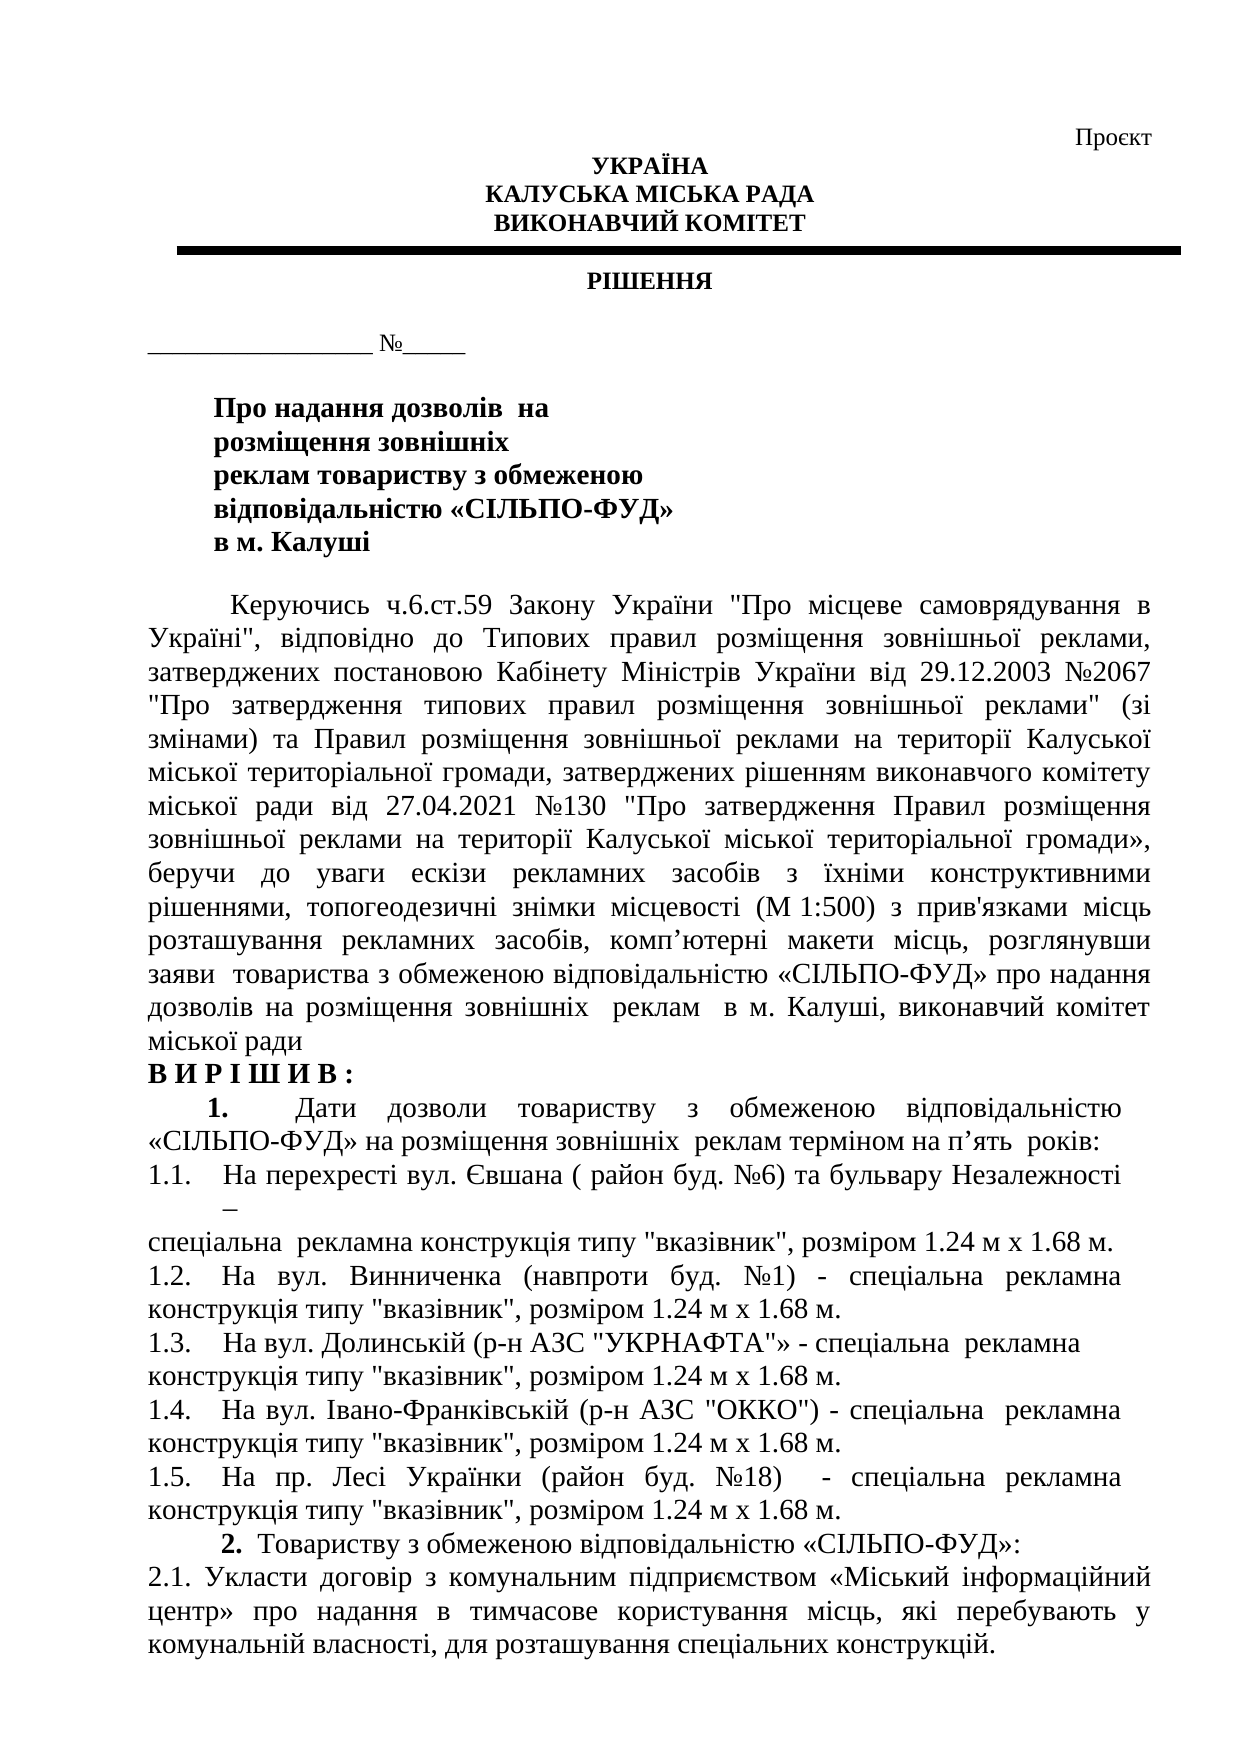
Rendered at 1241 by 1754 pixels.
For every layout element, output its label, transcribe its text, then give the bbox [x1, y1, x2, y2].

list На вул. Долинській (р-н АЗС "УКРНАФТА"» - спеціальна рекламна [148, 1325, 1122, 1358]
text __________________ №_____ [148, 328, 1152, 357]
text 2.1. Укласти договір з комунальним підприємством «Міський інформаційний центр» про надання в тимчасове користування місць, які перебувають у комунальній власності, для розташування спеціальних конструкцій. [148, 1559, 1152, 1660]
list ВИКОНАВЧИЙ КОМІТЕТ [148, 208, 1152, 237]
text спеціальна рекламна конструкція типу "вказівник", розміром 1.24 м х 1.68 м. [148, 1224, 1122, 1258]
list На вул. Івано-Франківській (р-н АЗС "ОККО") - спеціальна рекламна конструкція типу "вказівник", розміром 1.24 м х 1.68 м. [148, 1392, 1122, 1459]
text реклам товариству з обмеженою [148, 457, 1152, 491]
list На перехресті вул. Євшана ( район буд. №6) та бульвару Незалежності – [148, 1157, 1122, 1224]
text 2. Товариству з обмеженою відповідальністю «СІЛЬПО-ФУД»: [148, 1526, 1152, 1559]
list На пр. Лесі Українки (район буд. №18) - спеціальна рекламна конструкція типу "вказівник", розміром 1.24 м х 1.68 м. [148, 1459, 1122, 1526]
text конструкція типу "вказівник", розміром 1.24 м х 1.68 м. [148, 1358, 1122, 1392]
list РІШЕННЯ [148, 266, 1152, 294]
list На вул. Винниченка (навпроти буд. №1) - спеціальна рекламна конструкція типу "вказівник", розміром 1.24 м х 1.68 м. [148, 1258, 1122, 1325]
text Керуючись ч.6.ст.59 Закону України "Про місцеве самоврядування в Україні", відповідно до Типових правил розміщення зовнішньої реклами, затверджених постановою Кабінету Міністрів України від 29.12.2003 №2067 "Про затвердження типових правил розміщення зовнішньої реклами" (зі змінами) та Правил розміщення зовнішньої реклами на території Калуської міської територіальної громади, затверджених рішенням виконавчого комітету міської ради від 27.04.2021 №130 "Про затвердження Правил розміщення зовнішньої реклами на території Калуської міської територіальної громади», беручи до уваги ескізи рекламних засобів з їхніми конструктивними рішеннями, топогеодезичні знімки місцевості (М 1:500) з прив'язками місць розташування рекламних засобів, комп’ютерні макети місць, розглянувши заяви товариства з обмеженою відповідальністю «СІЛЬПО-ФУД» про надання дозволів на розміщення зовнішніх реклам в м. Калуші, виконавчий комітет міської ради [148, 587, 1152, 1056]
text відповідальністю «СІЛЬПО-ФУД» [148, 491, 1152, 524]
list Дати дозволи товариству з обмеженою відповідальністю «СІЛЬПО-ФУД» на розміщення зовнішніх реклам терміном на п’ять років: [148, 1090, 1122, 1157]
text Про надання дозволів на [148, 390, 1152, 424]
text В И Р І Ш И В : [148, 1056, 1152, 1090]
list КАЛУСЬКА МІСЬКА РАДА [148, 179, 1152, 208]
text розміщення зовнішніх [148, 424, 1152, 457]
list Проєкт [148, 122, 1152, 151]
list УКРАЇНА [148, 151, 1152, 179]
text в м. Калуші [148, 524, 1152, 558]
